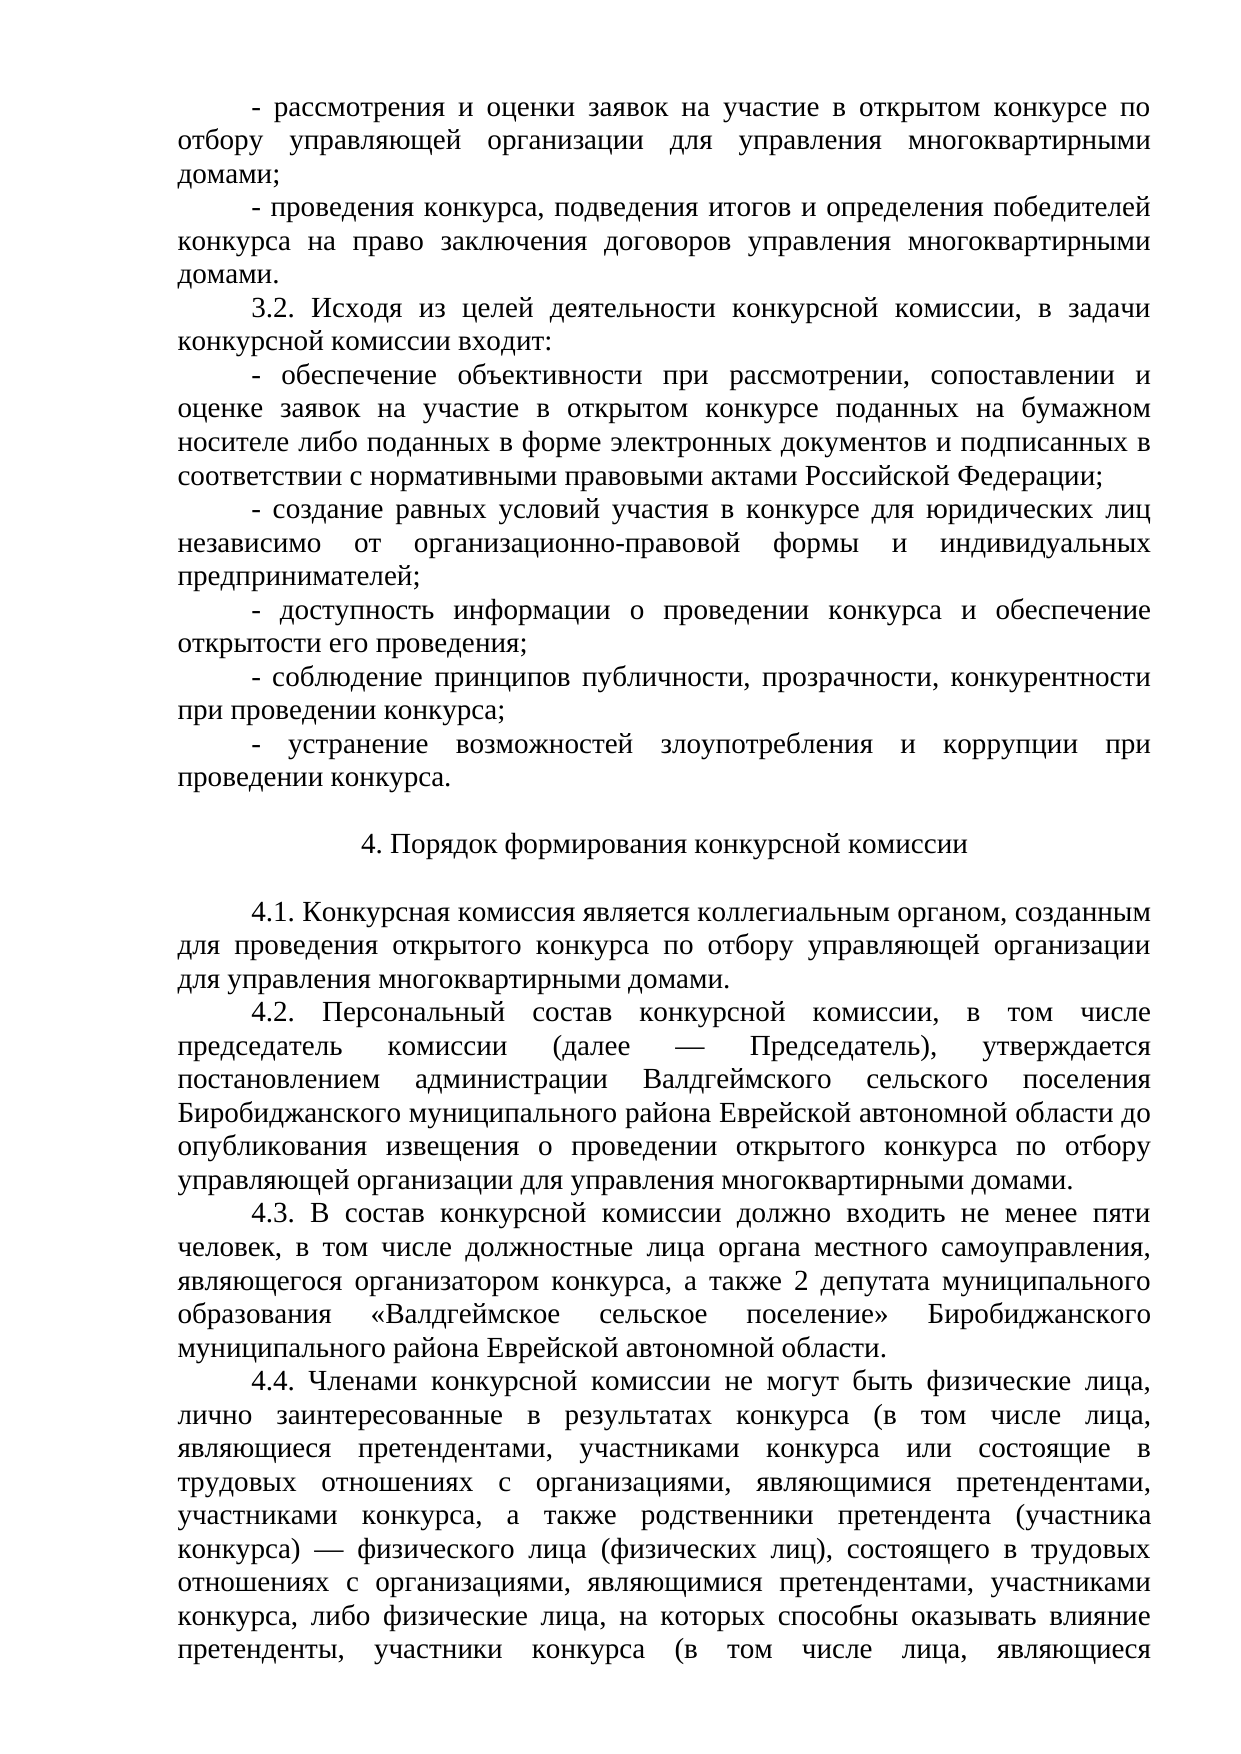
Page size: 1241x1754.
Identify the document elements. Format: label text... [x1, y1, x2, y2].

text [177, 1363, 1152, 1665]
text 3.2. Исходя из целей деятельности конкурсной комиссии, в задачи конкурсной комиссии входит: [177, 290, 1152, 357]
text - проведения конкурса, подведения итогов и определения победителей конкурса на право заключения договоров управления многоквартирными домами. [177, 189, 1152, 290]
text 4.1. Конкурсная комиссия является коллегиальным органом, созданным для проведения открытого конкурса по отбору управляющей организации для управления многоквартирными домами. [177, 894, 1152, 994]
text 4.2. Персональный состав конкурсной комиссии, в том числе председатель комиссии (далее — Председатель), утверждается постановлением администрации Валдгеймского сельского поселения Биробиджанского муниципального района Еврейской автономной области до опубликования извещения о проведении открытого конкурса по отбору управляющей организации для управления многоквартирными домами. [177, 994, 1152, 1196]
text - устранение возможностей злоупотребления и коррупции при проведении конкурса. [177, 726, 1152, 793]
text 4.3. В состав конкурсной комиссии должно входить не менее пяти человек, в том числе должностные лица органа местного самоуправления, являющегося организатором конкурса, а также 2 депутата муниципального образования «Валдгеймское сельское поселение» Биробиджанского муниципального района Еврейской автономной области. [177, 1196, 1152, 1363]
text - рассмотрения и оценки заявок на участие в открытом конкурсе по отбору управляющей организации для управления многоквартирными домами; [177, 89, 1152, 189]
text - обеспечение объективности при рассмотрении, сопоставлении и оценке заявок на участие в открытом конкурсе поданных на бумажном носителе либо поданных в форме электронных документов и подписанных в соответствии с нормативными правовыми актами Российской Федерации; [177, 357, 1152, 491]
text 4. Порядок формирования конкурсной комиссии [177, 827, 1152, 860]
text - создание равных условий участия в конкурсе для юридических лиц независимо от организационно-правовой формы и индивидуальных предпринимателей; [177, 491, 1152, 592]
text - доступность информации о проведении конкурса и обеспечение открытости его проведения; [177, 592, 1152, 659]
text - соблюдение принципов публичности, прозрачности, конкурентности при проведении конкурса; [177, 659, 1152, 726]
